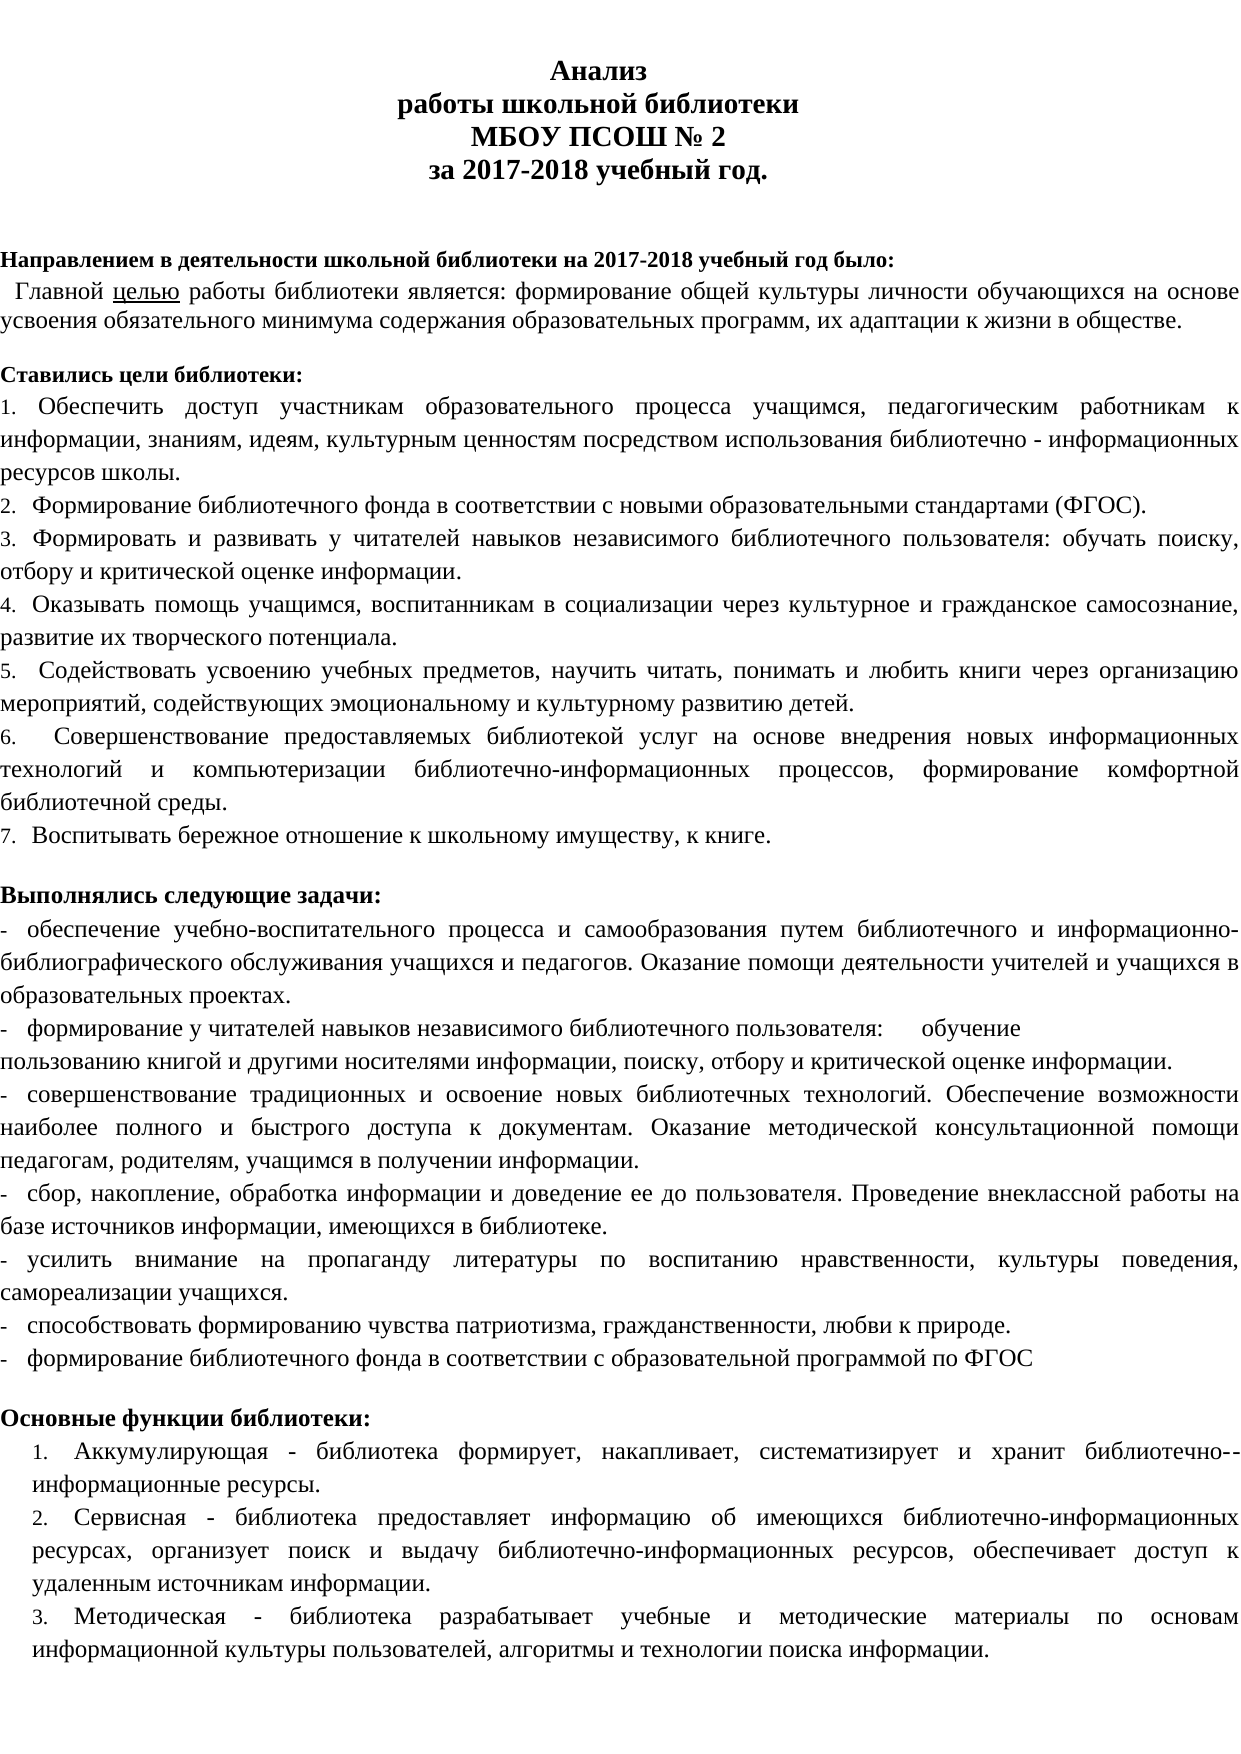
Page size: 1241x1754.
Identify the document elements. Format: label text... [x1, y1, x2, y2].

text Главной целью работы библиотеки является: формирование общей культуры личности обучающихся на основе усвоения обязательного минимума содержания образовательных программ, их адаптации к жизни в обществе. [0, 276, 1240, 334]
list обеспечение учебно-воспитательного процесса и самообразования путем библиотечного и информационно-библиографического обслуживания учащихся и педагогов. Оказание помощи деятельности учителей и учащихся в образовательных проектах. [0, 914, 1240, 1008]
list Сервисная - библиотека предоставляет информацию об имеющихся библиотечно-информационных ресурсах, организует поиск и выдачу библиотечно-информационных ресурсов, обеспечивает доступ к удаленным источникам информации. [32, 1502, 1240, 1597]
list усилить внимание на пропаганду литературы по воспитанию нравственности, культуры поведения, самореализации учащихся. [0, 1244, 1240, 1306]
list формирование у читателей навыков независимого библиотечного пользователя: обучение [0, 1013, 1240, 1041]
text пользованию книгой и другими носителями информации, поиску, отбору и критической оценке информации. [0, 1046, 1240, 1074]
list Содействовать усвоению учебных предметов, научить читать, понимать и любить книги через организацию мероприятий, содействующих эмоциональному и культурному развитию детей. [0, 655, 1240, 717]
text Ставились цели библиотеки: [0, 361, 1240, 387]
list Оказывать помощь учащимся, воспитанникам в социализации через культурное и гражданское самосознание, развитие их творческого потенциала. [0, 589, 1240, 651]
list Обеспечить доступ участникам образовательного процесса учащимся, педагогическим работникам к информации, знаниям, идеям, культурным ценностям посредством использования библиотечно - информационных ресурсов школы. [0, 391, 1240, 486]
list совершенствование традиционных и освоение новых библиотечных технологий. Обеспечение возможности наиболее полного и быстрого доступа к документам. Оказание методической консультационной помощи педагогам, родителям, учащимся в получении информации. [0, 1079, 1240, 1173]
list Формирование библиотечного фонда в соответствии с новыми образовательными стандартами (ФГОС). [0, 490, 1240, 519]
list Аккумулирующая - библиотека формирует, накапливает, систематизирует и хранит библиотечно-информационные ресурсы. [32, 1436, 1240, 1498]
list способствовать формированию чувства патриотизма, гражданственности, любви к природе. [0, 1310, 1240, 1339]
text работы школьной библиотеки МБОУ ПСОШ № 2 за 2017-2018 учебный год. [0, 87, 1196, 186]
list сбор, накопление, обработка информации и доведение ее до пользователя. Проведение внеклассной работы на базе источников информации, имеющихся в библиотеке. [0, 1178, 1240, 1239]
list Формировать и развивать у читателей навыков независимого библиотечного пользователя: обучать поиску, отбору и критической оценке информации. [0, 523, 1240, 585]
list Воспитывать бережное отношение к школьному имуществу, к книге. [0, 821, 1240, 849]
list Совершенствование предоставляемых библиотекой услуг на основе внедрения новых информационных технологий и компьютеризации библиотечно-информационных процессов, формирование комфортной библиотечной среды. [0, 721, 1240, 816]
text Выполнялись следующие задачи: [0, 881, 1240, 909]
list Методическая - библиотека разрабатывает учебные и методические материалы по основам информационной культуры пользователей, алгоритмы и технологии поиска информации. [32, 1601, 1240, 1663]
text Основные функции библиотеки: [0, 1403, 1240, 1432]
text Направлением в деятельности школьной библиотеки на 2017-2018 учебный год было: [0, 246, 1240, 272]
list формирование библиотечного фонда в соответствии с образовательной программой по ФГОС [0, 1343, 1240, 1372]
text Анализ [0, 54, 1196, 87]
